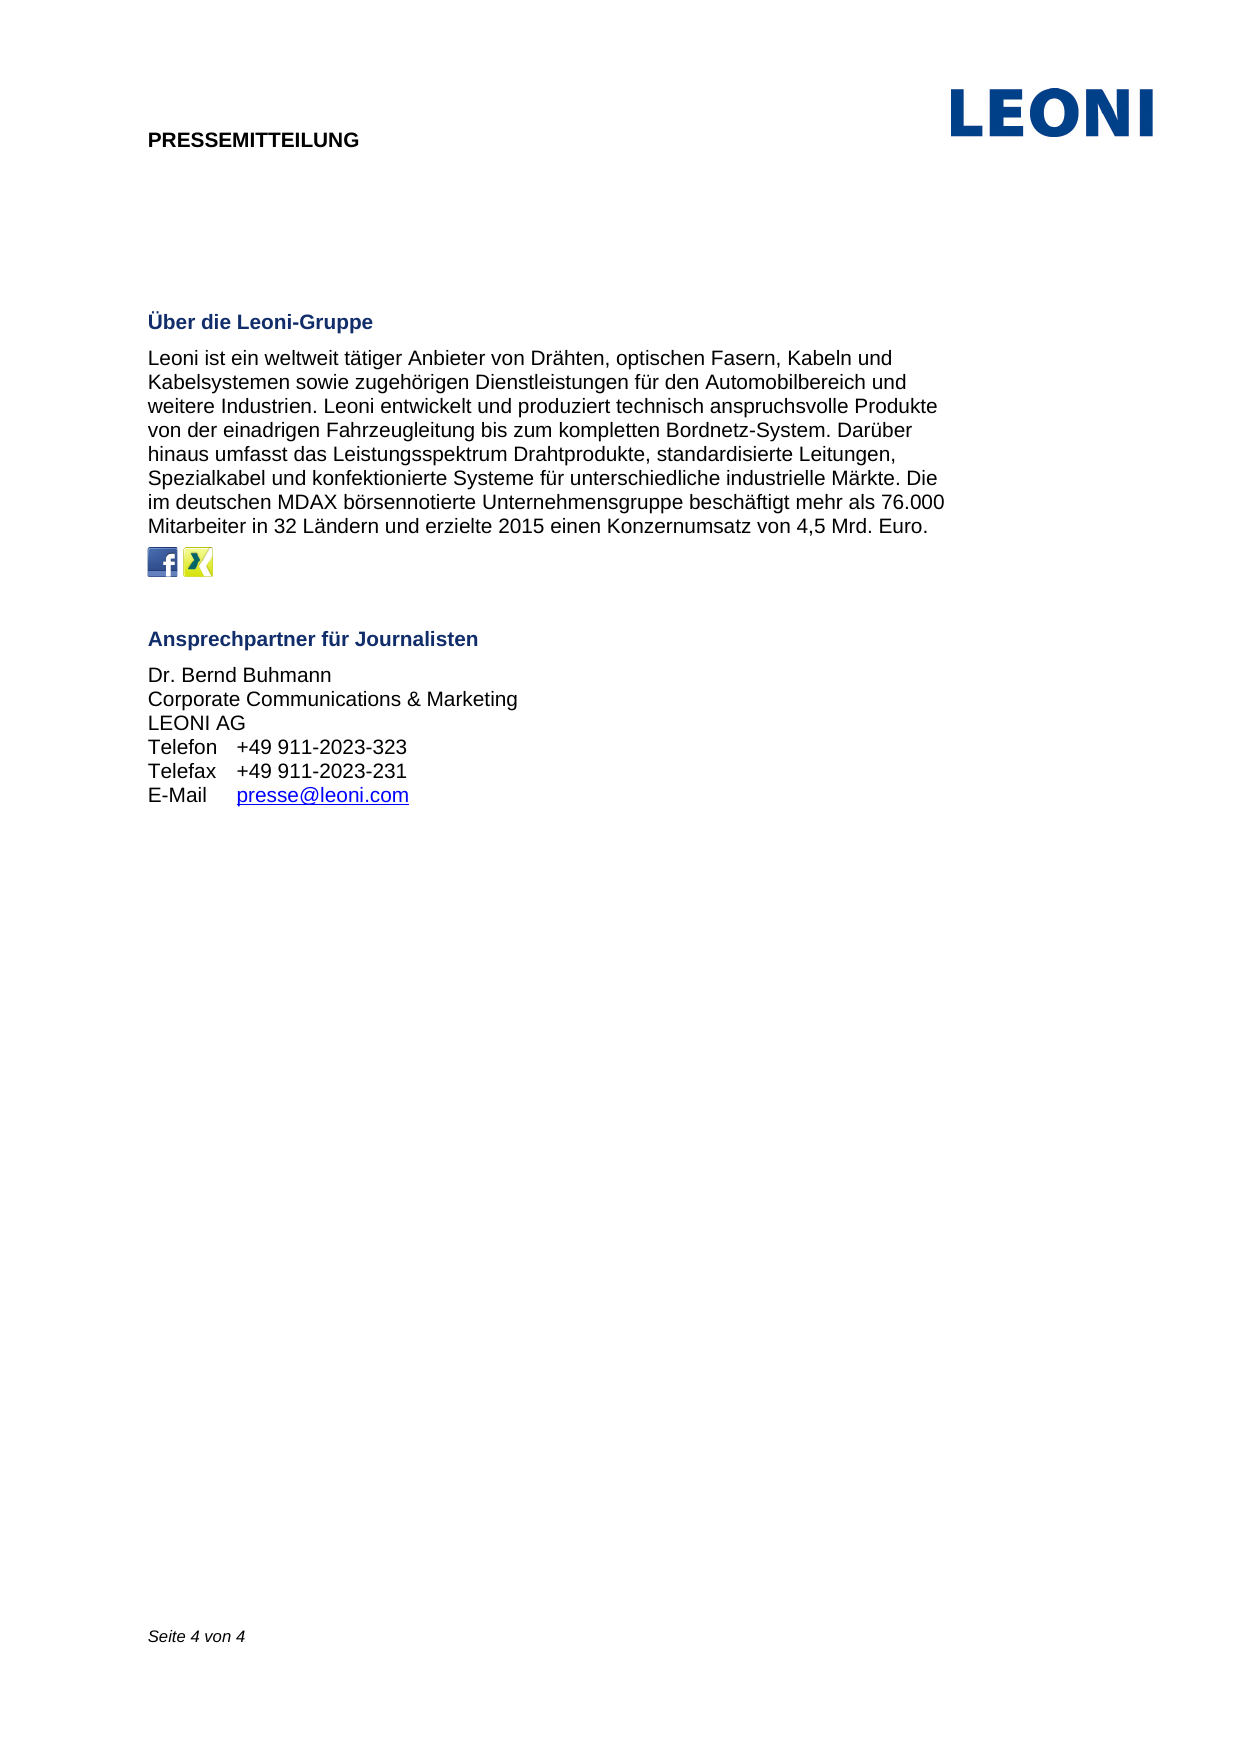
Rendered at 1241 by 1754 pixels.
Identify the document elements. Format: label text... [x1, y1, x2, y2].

text Telefax +49 911-2023-231 [148, 759, 953, 783]
text E-Mail presse@leoni.com [148, 783, 953, 807]
text Leoni ist ein weltweit tätiger Anbieter von Drähten, optischen Fasern, Kabeln und Kabelsystemen sowie zugehörigen Dienstleistungen für den Automobilbereich und weitere Industrien. Leoni entwickelt und produziert technisch anspruchsvolle Produkte von der einadrigen Fahrzeugleitung bis zum kompletten Bordnetz-System. Darüber hinaus umfasst das Leistungsspektrum Drahtprodukte, standardisierte Leitungen, Spezialkabel und konfektionierte Systeme für unterschiedliche industrielle Märkte. Die im deutschen MDAX börsennotierte Unternehmensgruppe beschäftigt mehr als 76.000 Mitarbeiter in 32 Ländern und erzielte 2015 einen Konzernumsatz von 4,5 Mrd. Euro. [148, 346, 953, 538]
text Telefon +49 911-2023-323 [148, 735, 953, 759]
text Corporate Communications & Marketing [148, 687, 953, 711]
text Dr. Bernd Buhmann [148, 663, 953, 687]
text Über die Leoni-Gruppe [148, 310, 953, 334]
picture [183, 547, 213, 577]
picture [951, 88, 1153, 137]
text LEONI AG [148, 711, 953, 735]
picture [147, 547, 178, 577]
text Ansprechpartner für Journalisten [148, 627, 953, 651]
